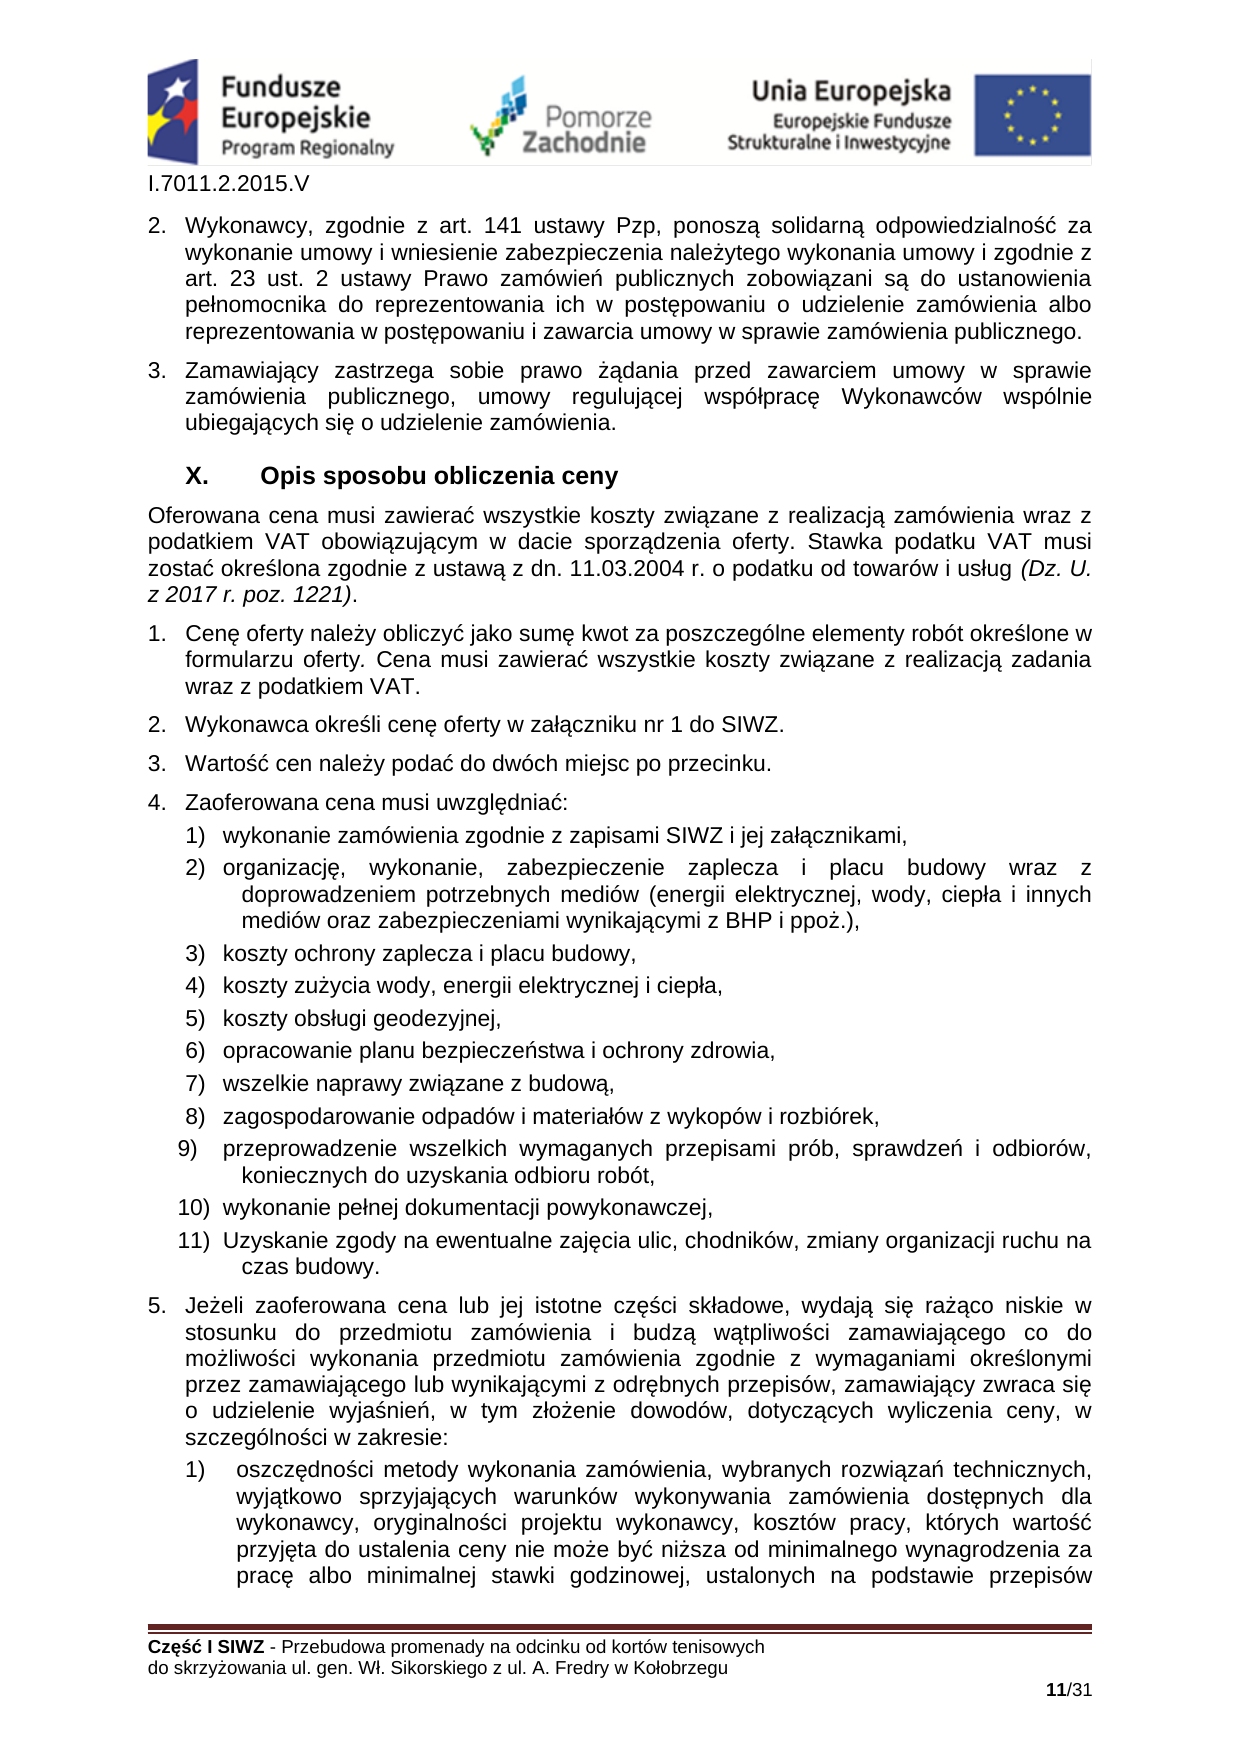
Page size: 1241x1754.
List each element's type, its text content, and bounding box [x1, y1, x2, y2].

list wszelkie naprawy związane z budową, [185, 1070, 1092, 1096]
list Zamawiający zastrzega sobie prawo żądania przed zawarciem umowy w sprawie zamówienia publicznego, umowy regulującej współpracę Wykonawców wspólnie ubiegających się o udzielenie zamówienia. [148, 357, 1092, 436]
list Wartość cen należy podać do dwóch miejsc po przecinku. [148, 750, 1092, 777]
list koszty ochrony zaplecza i placu budowy, [185, 940, 1092, 966]
list Zaoferowana cena musi uwzględniać: [148, 789, 1092, 816]
list wykonanie pełnej dokumentacji powykonawczej, [177, 1194, 1092, 1221]
list Wykonawca określi cenę oferty w załączniku nr 1 do SIWZ. [148, 711, 1092, 738]
list wykonanie zamówienia zgodnie z zapisami SIWZ i jej załącznikami, [185, 822, 1092, 848]
list zagospodarowanie odpadów i materiałów z wykopów i rozbiórek, [185, 1103, 1092, 1129]
text Oferowana cena musi zawierać wszystkie koszty związane z realizacją zamówienia wraz z podatkiem VAT obowiązującym w dacie sporządzenia oferty. Stawka podatku VAT musi zostać określona zgodnie z ustawą z dn. 11.03.2004 r. o podatku od towarów i usług (Dz. U. z 2017 r. poz. 1221). [148, 502, 1092, 607]
list Jeżeli zaoferowana cena lub jej istotne części składowe, wydają się rażąco niskie w stosunku do przedmiotu zamówienia i budzą wątpliwości zamawiającego co do możliwości wykonania przedmiotu zamówienia zgodnie z wymaganiami określonymi przez zamawiającego lub wynikającymi z odrębnych przepisów, zamawiający zwraca się o udzielenie wyjaśnień, w tym złożenie dowodów, dotyczących wyliczenia ceny, w szczególności w zakresie: [148, 1292, 1092, 1450]
list Wykonawcy, zgodnie z art. 141 ustawy Pzp, ponoszą solidarną odpowiedzialność za wykonanie umowy i wniesienie zabezpieczenia należytego wykonania umowy i zgodnie z art. 23 ust. 2 ustawy Prawo zamówień publicznych zobowiązani są do ustanowienia pełnomocnika do reprezentowania ich w postępowaniu o udzielenie zamówienia albo reprezentowania w postępowaniu i zawarcia umowy w sprawie zamówienia publicznego. [148, 212, 1092, 344]
picture [147, 59, 1093, 167]
list organizację, wykonanie, zabezpieczenie zaplecza i placu budowy wraz z doprowadzeniem potrzebnych mediów (energii elektrycznej, wody, ciepła i innych mediów oraz zabezpieczeniami wynikającymi z BHP i ppoż.), [185, 854, 1092, 933]
list przeprowadzenie wszelkich wymaganych przepisami prób, sprawdzeń i odbiorów, koniecznych do uzyskania odbioru robót, [177, 1135, 1092, 1188]
list opracowanie planu bezpieczeństwa i ochrony zdrowia, [185, 1037, 1092, 1064]
list Uzyskanie zgody na ewentualne zajęcia ulic, chodników, zmiany organizacji ruchu na czas budowy. [177, 1227, 1092, 1279]
list koszty obsługi geodezyjnej, [185, 1005, 1092, 1031]
list koszty zużycia wody, energii elektrycznej i ciepła, [185, 972, 1092, 999]
list Cenę oferty należy obliczyć jako sumę kwot za poszczególne elementy robót określone w formularzu oferty. Cena musi zawierać wszystkie koszty związane z realizacją zadania wraz z podatkiem VAT. [148, 620, 1092, 699]
subtitle Opis sposobu obliczenia ceny [185, 461, 1092, 489]
